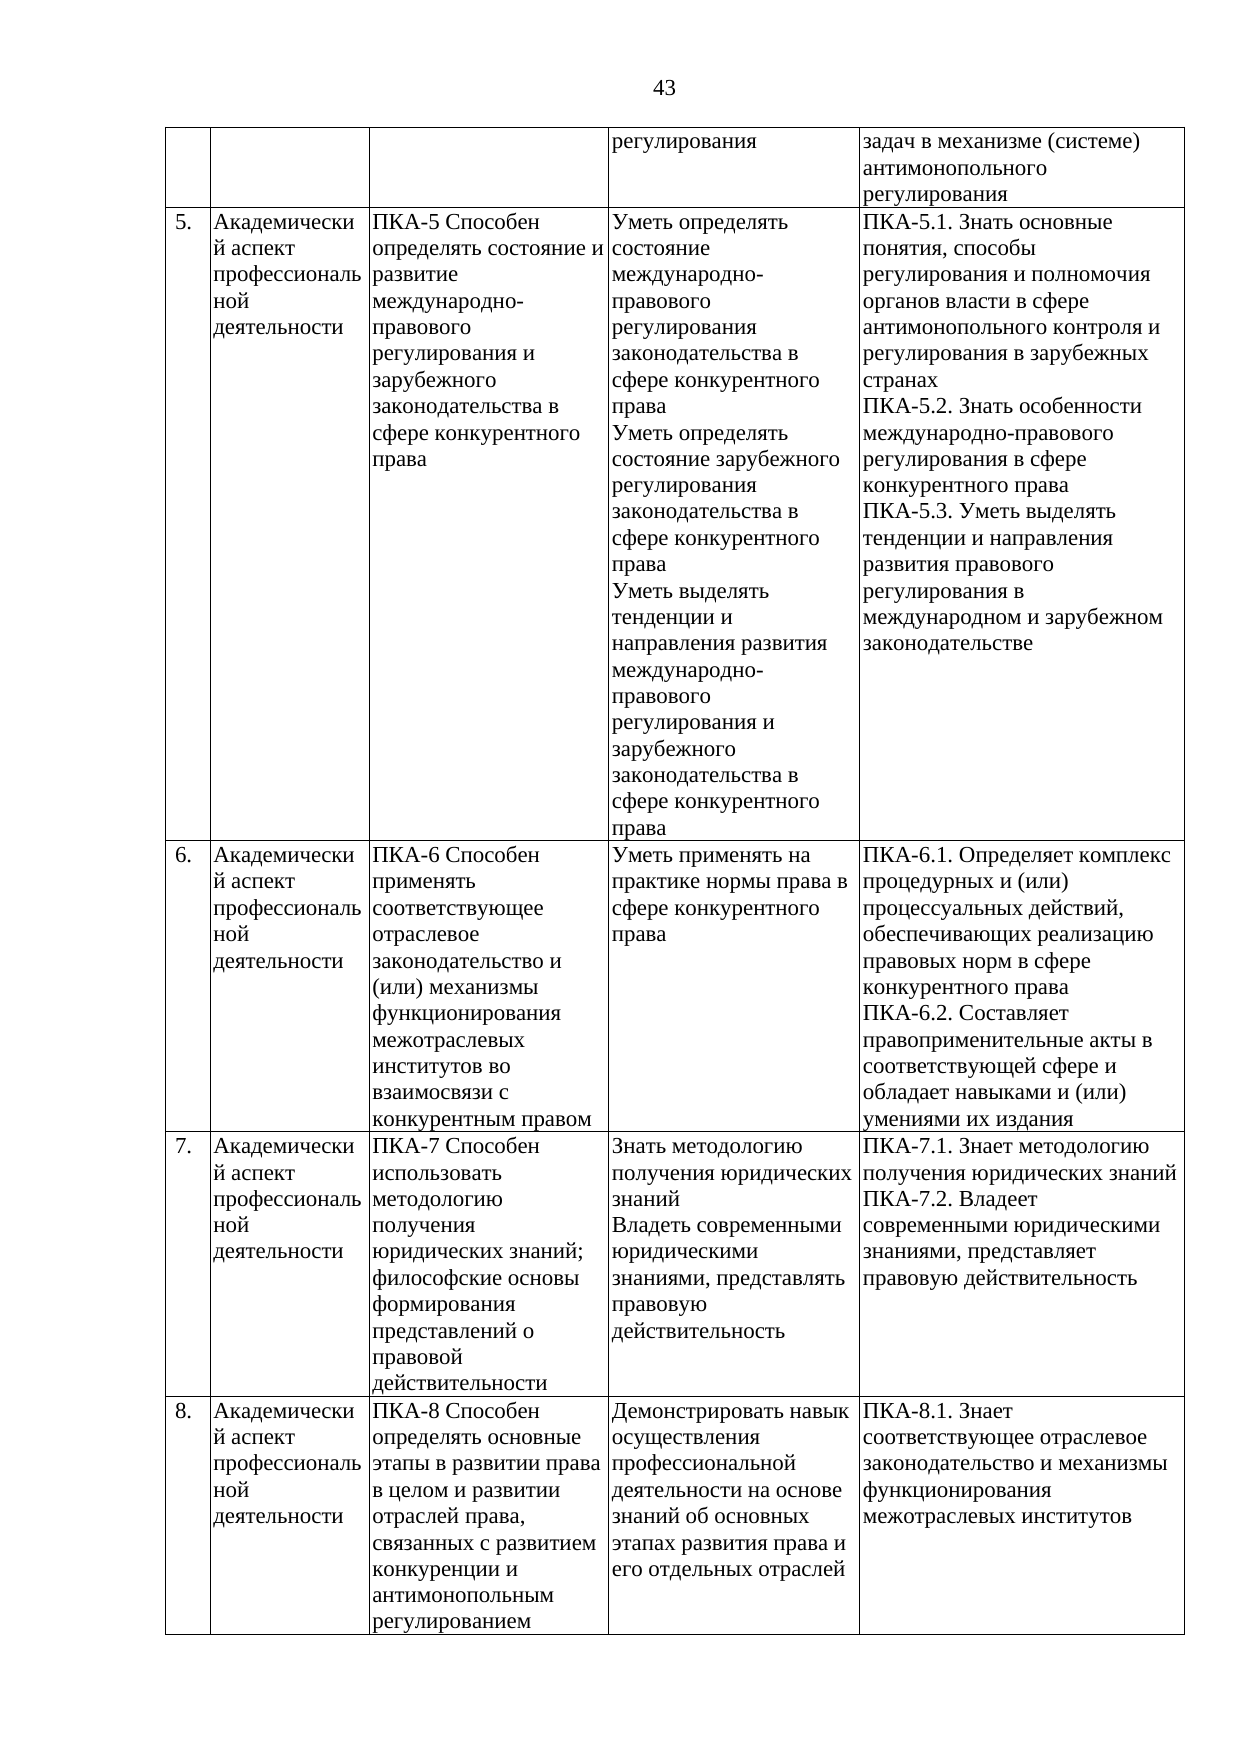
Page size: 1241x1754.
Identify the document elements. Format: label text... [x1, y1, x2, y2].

table_cell ПКА-8.1. Знает соответствующее отраслевое законодательство и механизмы функционирования межотраслевых институтов [860, 1397, 1184, 1634]
table_cell Уметь применять на практике нормы права в сфере конкурентного права [609, 841, 859, 1131]
table_cell [166, 1397, 210, 1634]
table_cell ПКА-6 Способен применять соответствующее отраслевое законодательство и (или) механизмы функционирования межотраслевых институтов во взаимосвязи с конкурентным правом [370, 841, 608, 1131]
table_cell [166, 128, 210, 207]
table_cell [609, 128, 859, 207]
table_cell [211, 128, 369, 207]
table_cell Уметь определять состояние международно-правового регулирования законодательства в сфере конкурентного права Уметь определять состояние зарубежного регулирования законодательства в сфере конкурентного права Уметь выделять тенденции и направления развития международно-правового регулирования и зарубежного законодательства в сфере конкурентного права [609, 208, 859, 840]
table_cell Академический аспект профессиональной деятельности [211, 1397, 369, 1634]
table_cell Демонстрировать навык осуществления профессиональной деятельности на основе знаний об основных этапах развития права и его отдельных отраслей [609, 1397, 859, 1634]
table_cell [370, 128, 608, 207]
table_cell Академический аспект профессиональной деятельности [211, 1132, 369, 1396]
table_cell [860, 128, 1184, 207]
table_cell ПКА-5 Способен определять состояние и развитие международно-правового регулирования и зарубежного законодательства в сфере конкурентного права [370, 208, 608, 840]
table_cell Знать методологию получения юридических знаний Владеть современными юридическими знаниями, представлять правовую действительность [609, 1132, 859, 1396]
table_cell Академический аспект профессиональной деятельности [211, 208, 369, 840]
table_cell [166, 208, 210, 840]
table_cell ПКА-6.1. Определяет комплекс процедурных и (или) процессуальных действий, обеспечивающих реализацию правовых норм в сфере конкурентного права ПКА-6.2. Составляет правоприменительные акты в соответствующей сфере и обладает навыками и (или) умениями их издания [860, 841, 1184, 1131]
table_cell [166, 1132, 210, 1396]
table_cell ПКА-5.1. Знать основные понятия, способы регулирования и полномочия органов власти в сфере антимонопольного контроля и регулирования в зарубежных странах ПКА-5.2. Знать особенности международно-правового регулирования в сфере конкурентного права ПКА-5.3. Уметь выделять тенденции и направления развития правового регулирования в международном и зарубежном законодательстве [860, 208, 1184, 840]
table_cell [166, 841, 210, 1131]
table_cell Академический аспект профессиональной деятельности [211, 841, 369, 1131]
table_cell ПКА-7.1. Знает методологию получения юридических знаний ПКА-7.2. Владеет современными юридическими знаниями, представляет правовую действительность [860, 1132, 1184, 1396]
table_cell ПКА-7 Способен использовать методологию получения юридических знаний; философские основы формирования представлений о правовой действительности [370, 1132, 608, 1396]
table_cell ПКА-8 Способен определять основные этапы в развитии права в целом и развитии отраслей права, связанных с развитием конкуренции и антимонопольным регулированием [370, 1397, 608, 1634]
